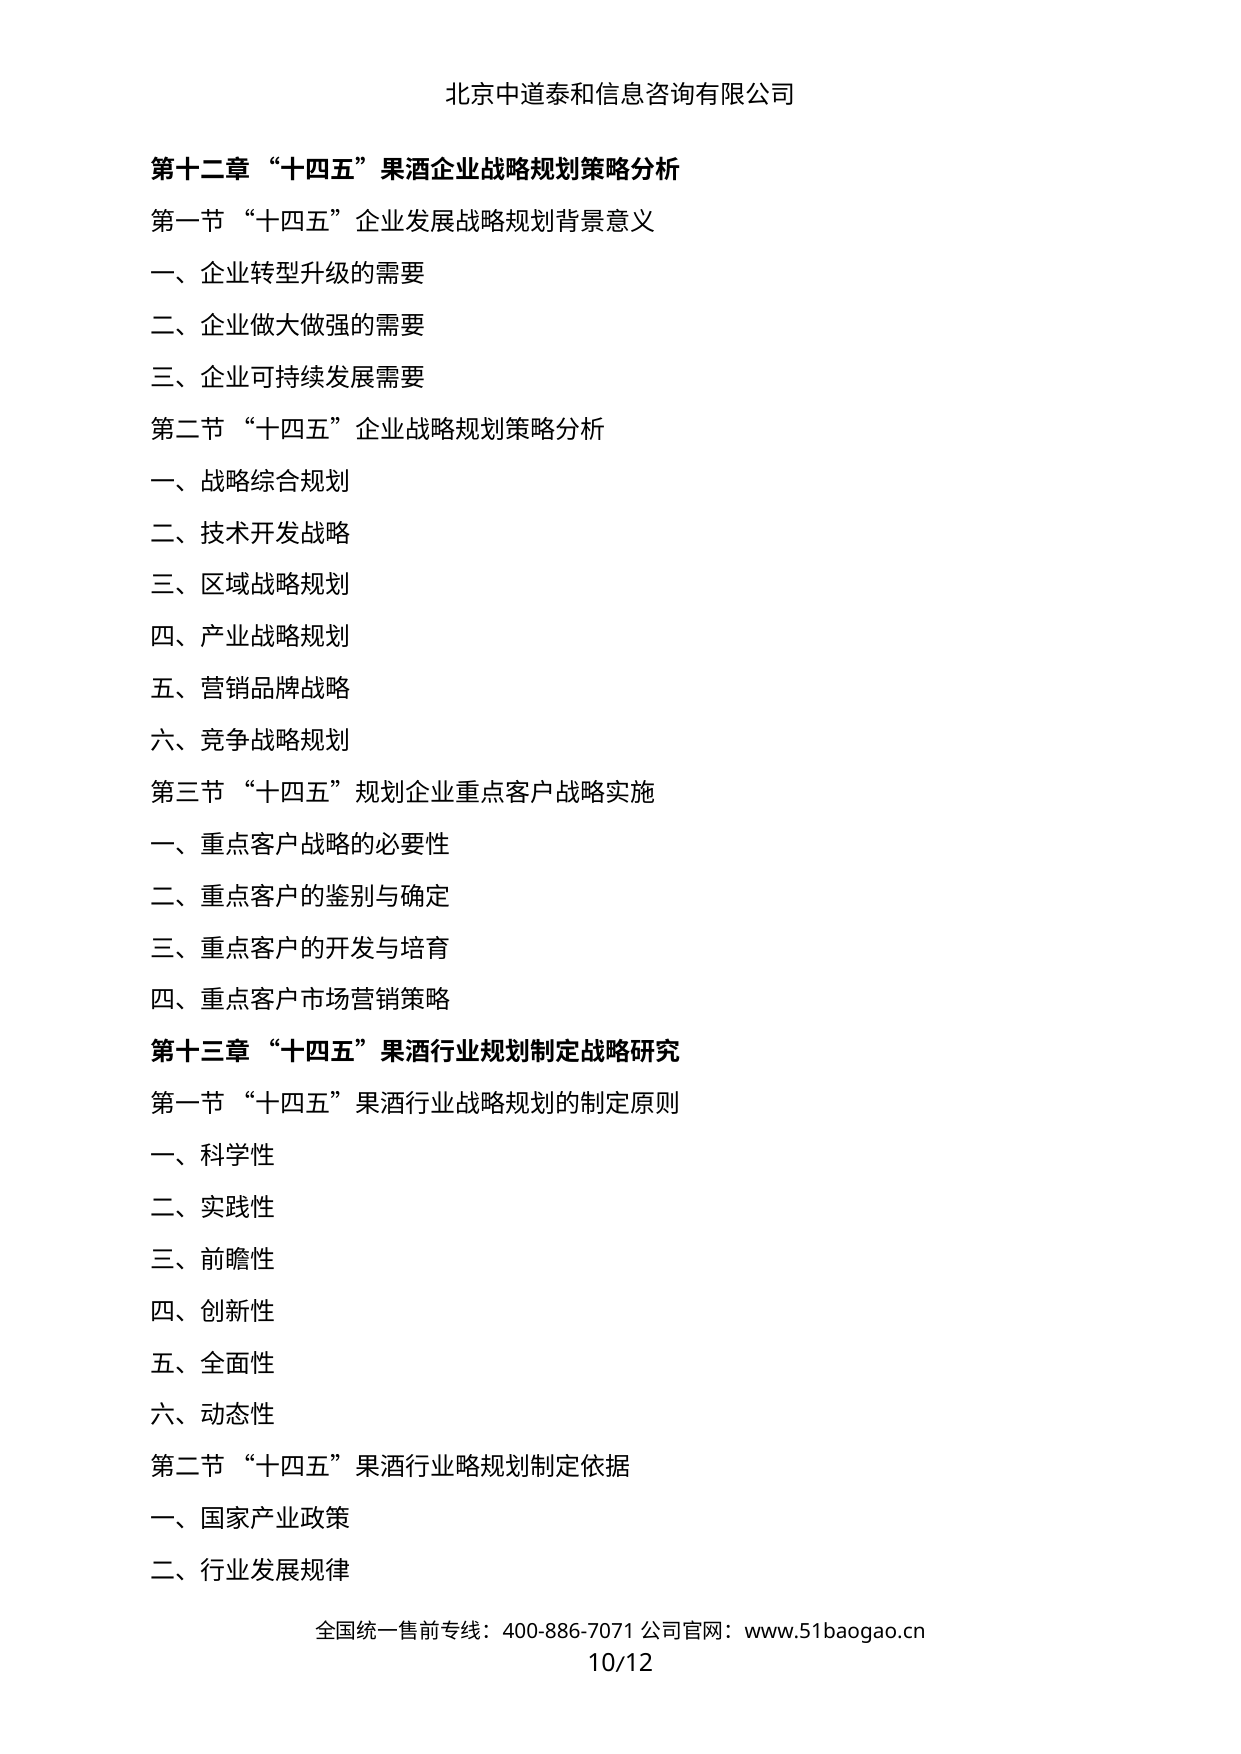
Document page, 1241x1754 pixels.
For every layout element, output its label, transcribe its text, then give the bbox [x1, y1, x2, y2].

text 二、行业发展规律 [150, 1551, 1090, 1587]
text 二、技术开发战略 [150, 513, 1090, 549]
text 一、企业转型升级的需要 [150, 254, 1090, 290]
text 第三节 “十四五”规划企业重点客户战略实施 [150, 772, 1090, 809]
text 一、重点客户战略的必要性 [150, 824, 1090, 861]
text 五、全面性 [150, 1343, 1090, 1379]
text 第十二章 “十四五”果酒企业战略规划策略分析 [150, 150, 1090, 186]
text 第一节 “十四五”企业发展战略规划背景意义 [150, 202, 1090, 238]
text 四、重点客户市场营销策略 [150, 980, 1090, 1016]
text 一、国家产业政策 [150, 1499, 1090, 1535]
text 六、动态性 [150, 1395, 1090, 1431]
text 三、区域战略规划 [150, 565, 1090, 601]
text 二、实践性 [150, 1187, 1090, 1224]
text 第十三章 “十四五”果酒行业规划制定战略研究 [150, 1032, 1090, 1068]
text 一、战略综合规划 [150, 461, 1090, 497]
text 三、前瞻性 [150, 1239, 1090, 1276]
text 三、重点客户的开发与培育 [150, 928, 1090, 964]
text 二、重点客户的鉴别与确定 [150, 876, 1090, 912]
text 第二节 “十四五”果酒行业略规划制定依据 [150, 1447, 1090, 1483]
text 三、企业可持续发展需要 [150, 357, 1090, 394]
text 五、营销品牌战略 [150, 669, 1090, 705]
text 第一节 “十四五”果酒行业战略规划的制定原则 [150, 1084, 1090, 1120]
text 四、产业战略规划 [150, 617, 1090, 653]
text 六、竞争战略规划 [150, 721, 1090, 757]
text 第二节 “十四五”企业战略规划策略分析 [150, 409, 1090, 446]
text 一、科学性 [150, 1136, 1090, 1172]
text 二、企业做大做强的需要 [150, 306, 1090, 342]
text 四、创新性 [150, 1291, 1090, 1327]
